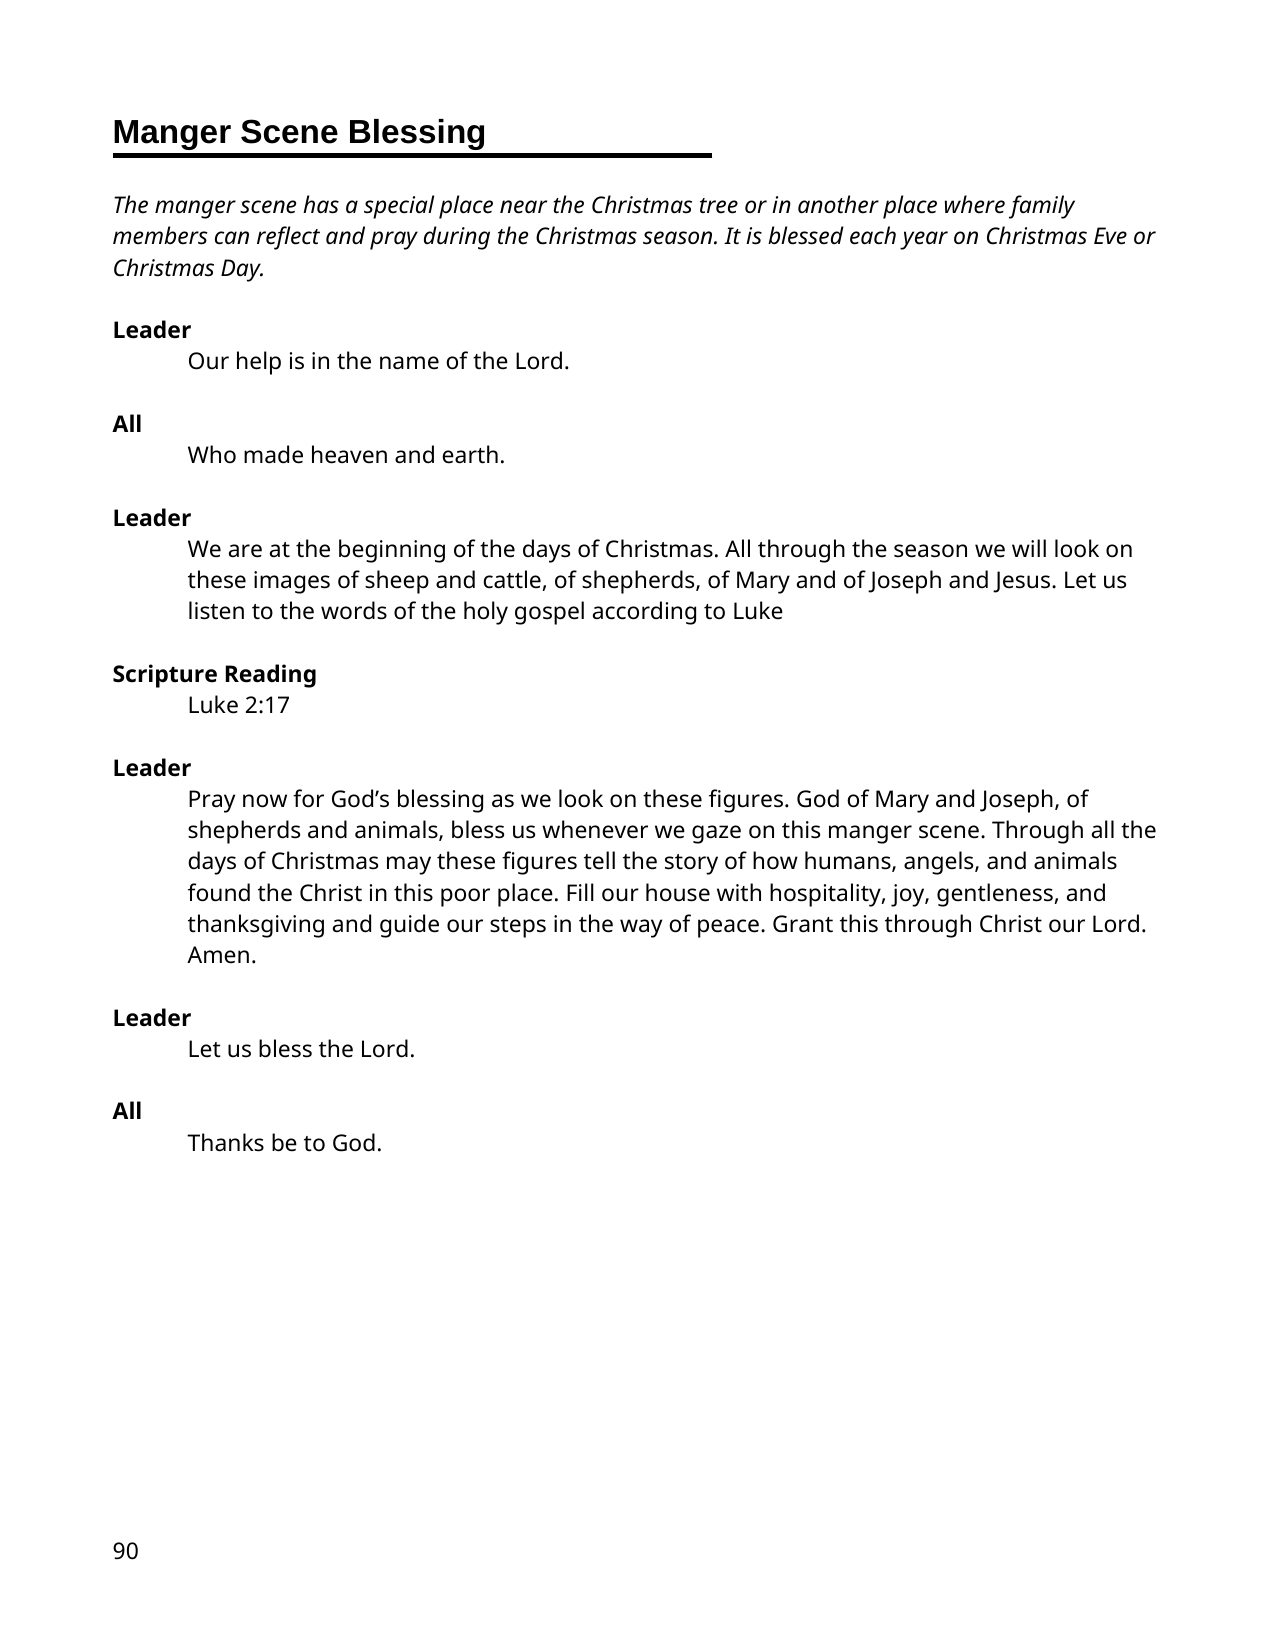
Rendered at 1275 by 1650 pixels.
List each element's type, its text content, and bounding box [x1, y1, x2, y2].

text Scripture Reading [112, 658, 1162, 689]
subtitle Manger Scene Blessing [112, 112, 712, 158]
text We are at the beginning of the days of Christmas. All through the season we will look on these images of sheep and cattle, of shepherds, of Mary and of Joseph and Jesus. Let us listen to the words of the holy gospel according to Luke [187, 533, 1162, 626]
text Leader [112, 751, 1162, 783]
text Thanks be to God. [187, 1126, 1162, 1158]
text All [112, 408, 1162, 439]
text Leader [112, 1001, 1162, 1033]
text Leader [112, 314, 1162, 345]
text Pray now for God’s blessing as we look on these figures. God of Mary and Joseph, of shepherds and animals, bless us whenever we gaze on this manger scene. Through all the days of Christmas may these figures tell the story of how humans, angels, and animals found the Christ in this poor place. Fill our house with hospitality, joy, gentleness, and thanksgiving and guide our steps in the way of peace. Grant this through Christ our Lord. Amen. [187, 783, 1162, 970]
text The manger scene has a special place near the Christmas tree or in another place where family members can reflect and pray during the Christmas season. It is blessed each year on Christmas Eve or Christmas Day. [112, 189, 1162, 283]
text Leader [112, 501, 1162, 533]
text Who made heaven and earth. [187, 439, 1162, 470]
text Our help is in the name of the Lord. [187, 345, 1162, 376]
text Let us bless the Lord. [187, 1033, 1162, 1064]
text All [112, 1095, 1162, 1126]
text Luke 2:17 [187, 689, 1162, 720]
